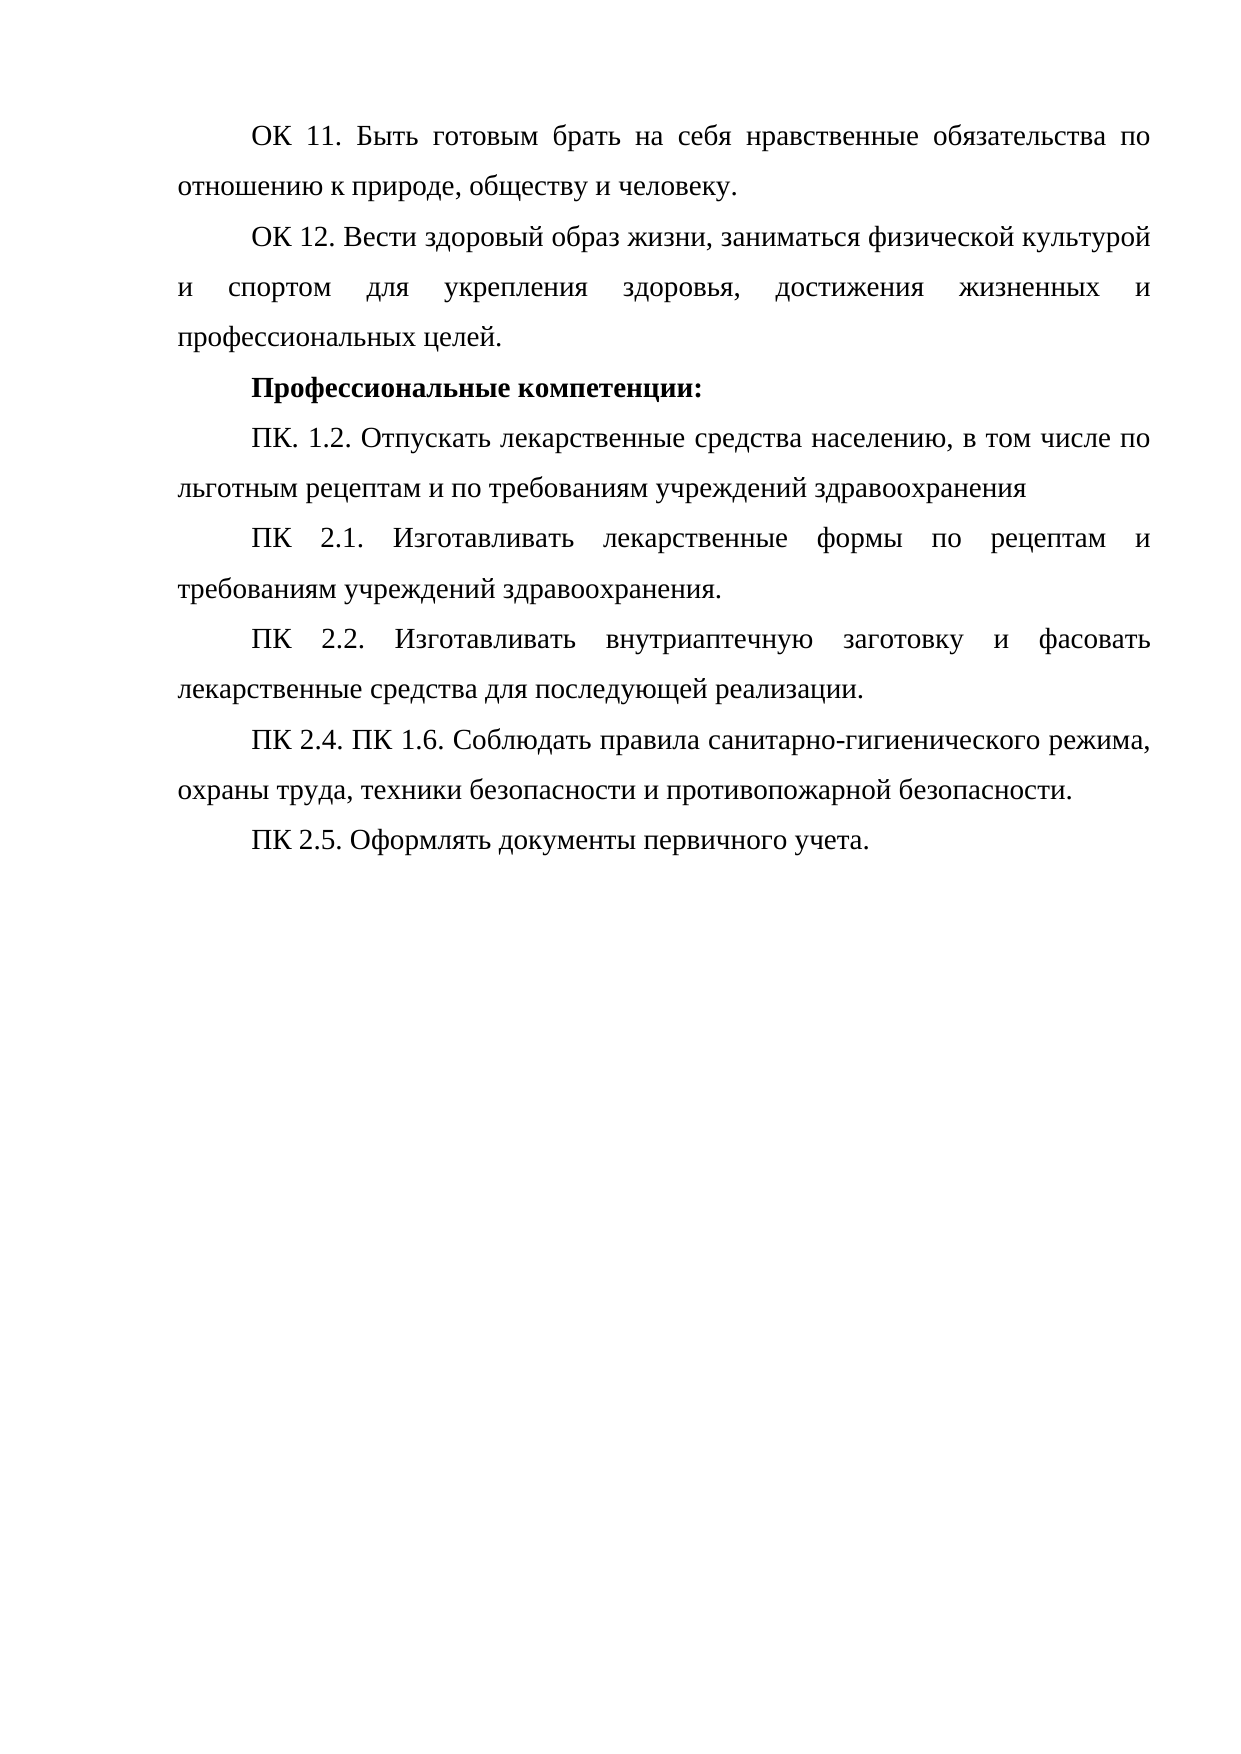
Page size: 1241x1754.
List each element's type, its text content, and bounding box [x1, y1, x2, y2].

text ПК 2.5. Оформлять документы первичного учета. [177, 822, 1152, 856]
text ОК 11. Быть готовым брать на себя нравственные обязательства по отношению к природе, обществу и человеку. [177, 118, 1152, 202]
text ПК 2.4. ПК 1.6. Соблюдать правила санитарно-гигиенического режима, охраны труда, техники безопасности и противопожарной безопасности. [177, 722, 1152, 806]
text ОК 12. Вести здоровый образ жизни, заниматься физической культурой и спортом для укрепления здоровья, достижения жизненных и профессиональных целей. [177, 219, 1152, 353]
text ПК 2.2. Изготавливать внутриаптечную заготовку и фасовать лекарственные средства для последующей реализации. [177, 621, 1152, 705]
text Профессиональные компетенции: [177, 370, 1152, 403]
text ПК 2.1. Изготавливать лекарственные формы по рецептам и требованиям учреждений здравоохранения. [177, 521, 1152, 604]
text ПК. 1.2. Отпускать лекарственные средства населению, в том числе по льготным рецептам и по требованиям учреждений здравоохранения [177, 420, 1152, 504]
